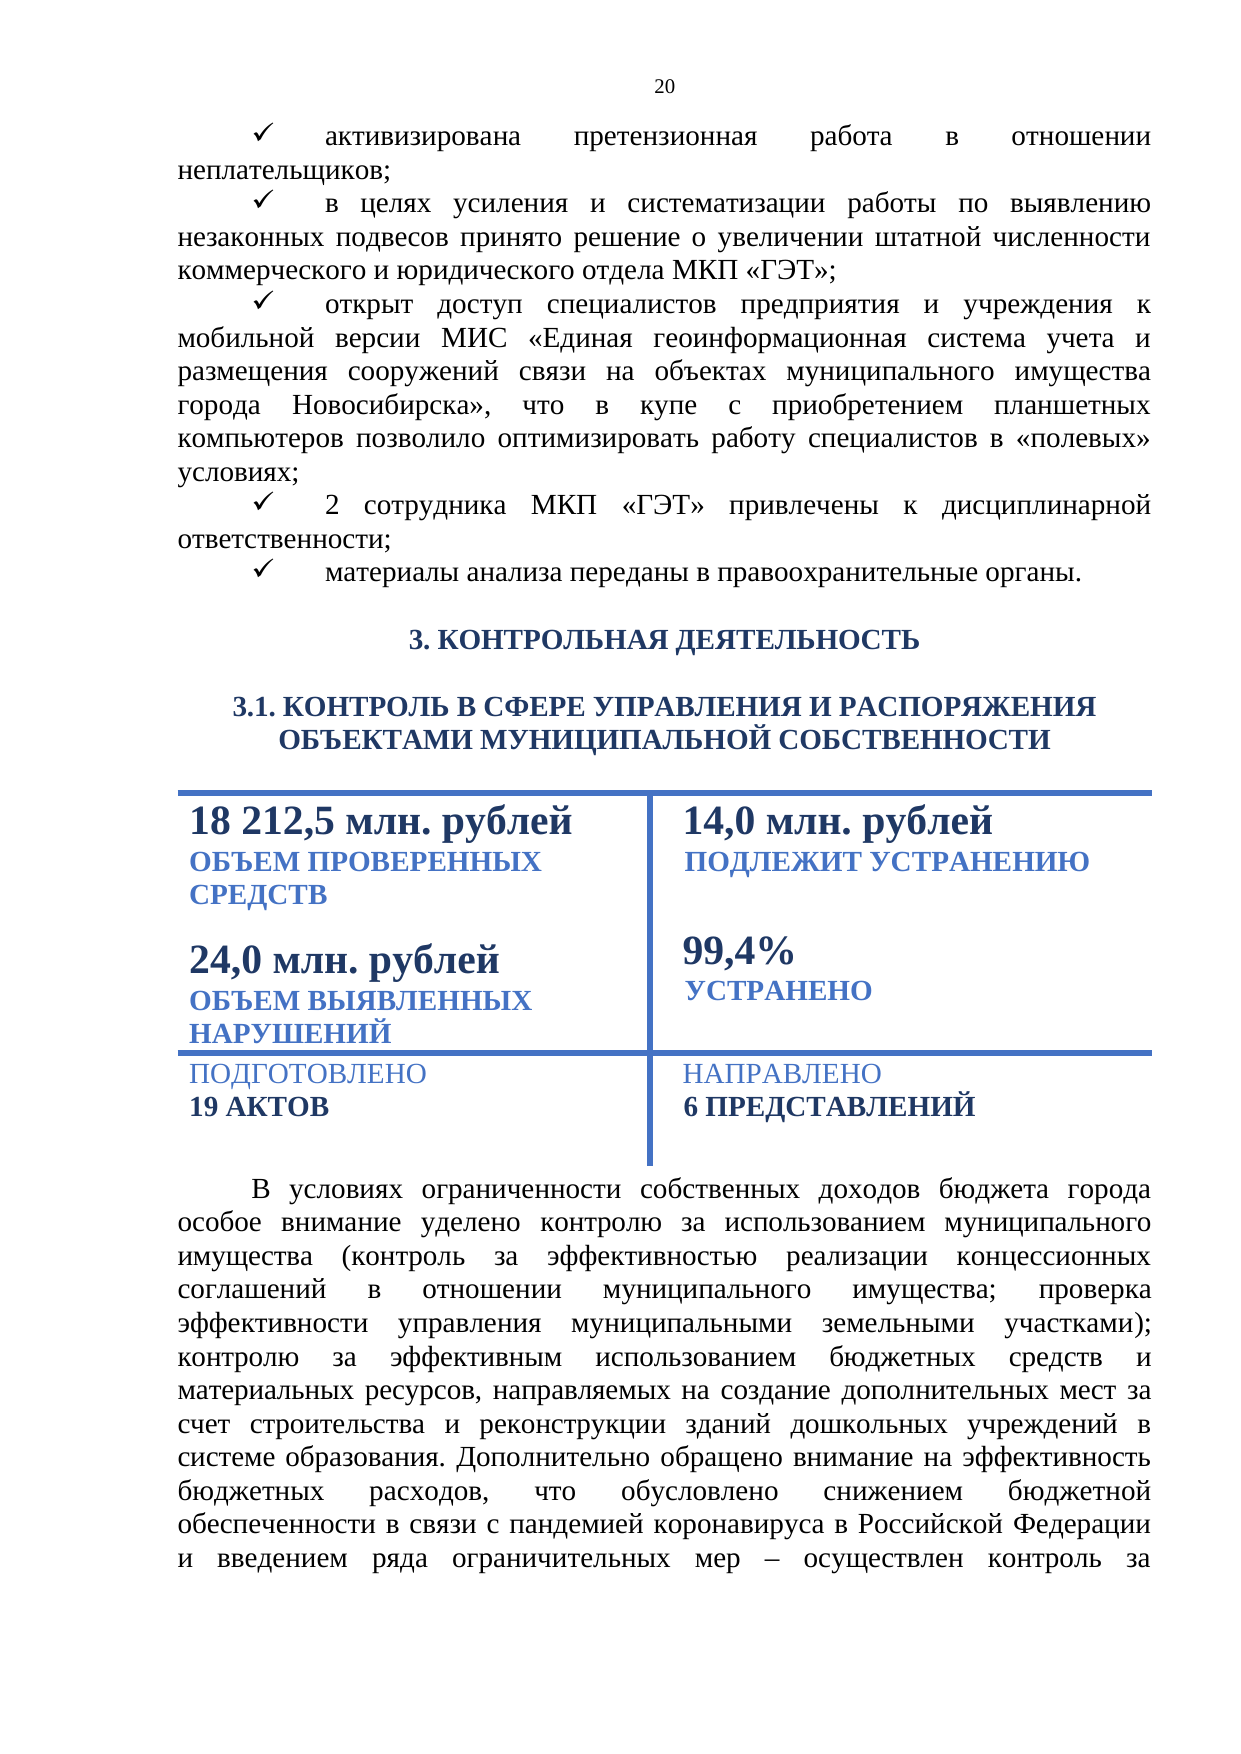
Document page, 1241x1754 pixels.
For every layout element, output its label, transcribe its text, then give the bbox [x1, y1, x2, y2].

list 3. КОНТРОЛЬНАЯ ДЕЯТЕЛЬНОСТЬ [177, 622, 1152, 655]
list материалы анализа переданы в правоохранительные органы. [177, 554, 1152, 588]
table_cell ПОДГОТОВЛЕНО 19 АКТОВ [178, 1056, 647, 1166]
list открыт доступ специалистов предприятия и учреждения к мобильной версии МИС «Единая геоинформационная система учета и размещения сооружений связи на объектах муниципального имущества города Новосибирска», что в купе с приобретением планшетных компьютеров позволило оптимизировать работу специалистов в «полевых» условиях; [177, 286, 1152, 487]
table_cell НАПРАВЛЕНО 6 ПРЕДСТАВЛЕНИЙ [653, 1056, 1152, 1166]
list в целях усиления и систематизации работы по выявлению незаконных подвесов принято решение о увеличении штатной численности коммерческого и юридического отдела МКП «ГЭТ»; [177, 185, 1152, 286]
table_header 14,0 млн. рублей ПОДЛЕЖИТ УСТРАНЕНИЮ 99,4% УСТРАНЕНО [653, 796, 1152, 1050]
list 2 сотрудника МКП «ГЭТ» привлечены к дисциплинарной ответственности; [177, 487, 1152, 554]
table_header 18 212,5 млн. рублей ОБЪЕМ ПРОВЕРЕННЫХ СРЕДСТВ 24,0 млн. рублей ОБЪЕМ ВЫЯВЛЕННЫХ НАРУШЕНИЙ [178, 796, 647, 1050]
list активизирована претензионная работа в отношении неплательщиков; [177, 118, 1152, 185]
list 3.1. КОНТРОЛЬ В СФЕРЕ УПРАВЛЕНИЯ И РАСПОРЯЖЕНИЯ ОБЪЕКТАМИ МУНИЦИПАЛЬНОЙ СОБСТВЕННОСТИ [177, 689, 1152, 756]
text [177, 1171, 1152, 1573]
